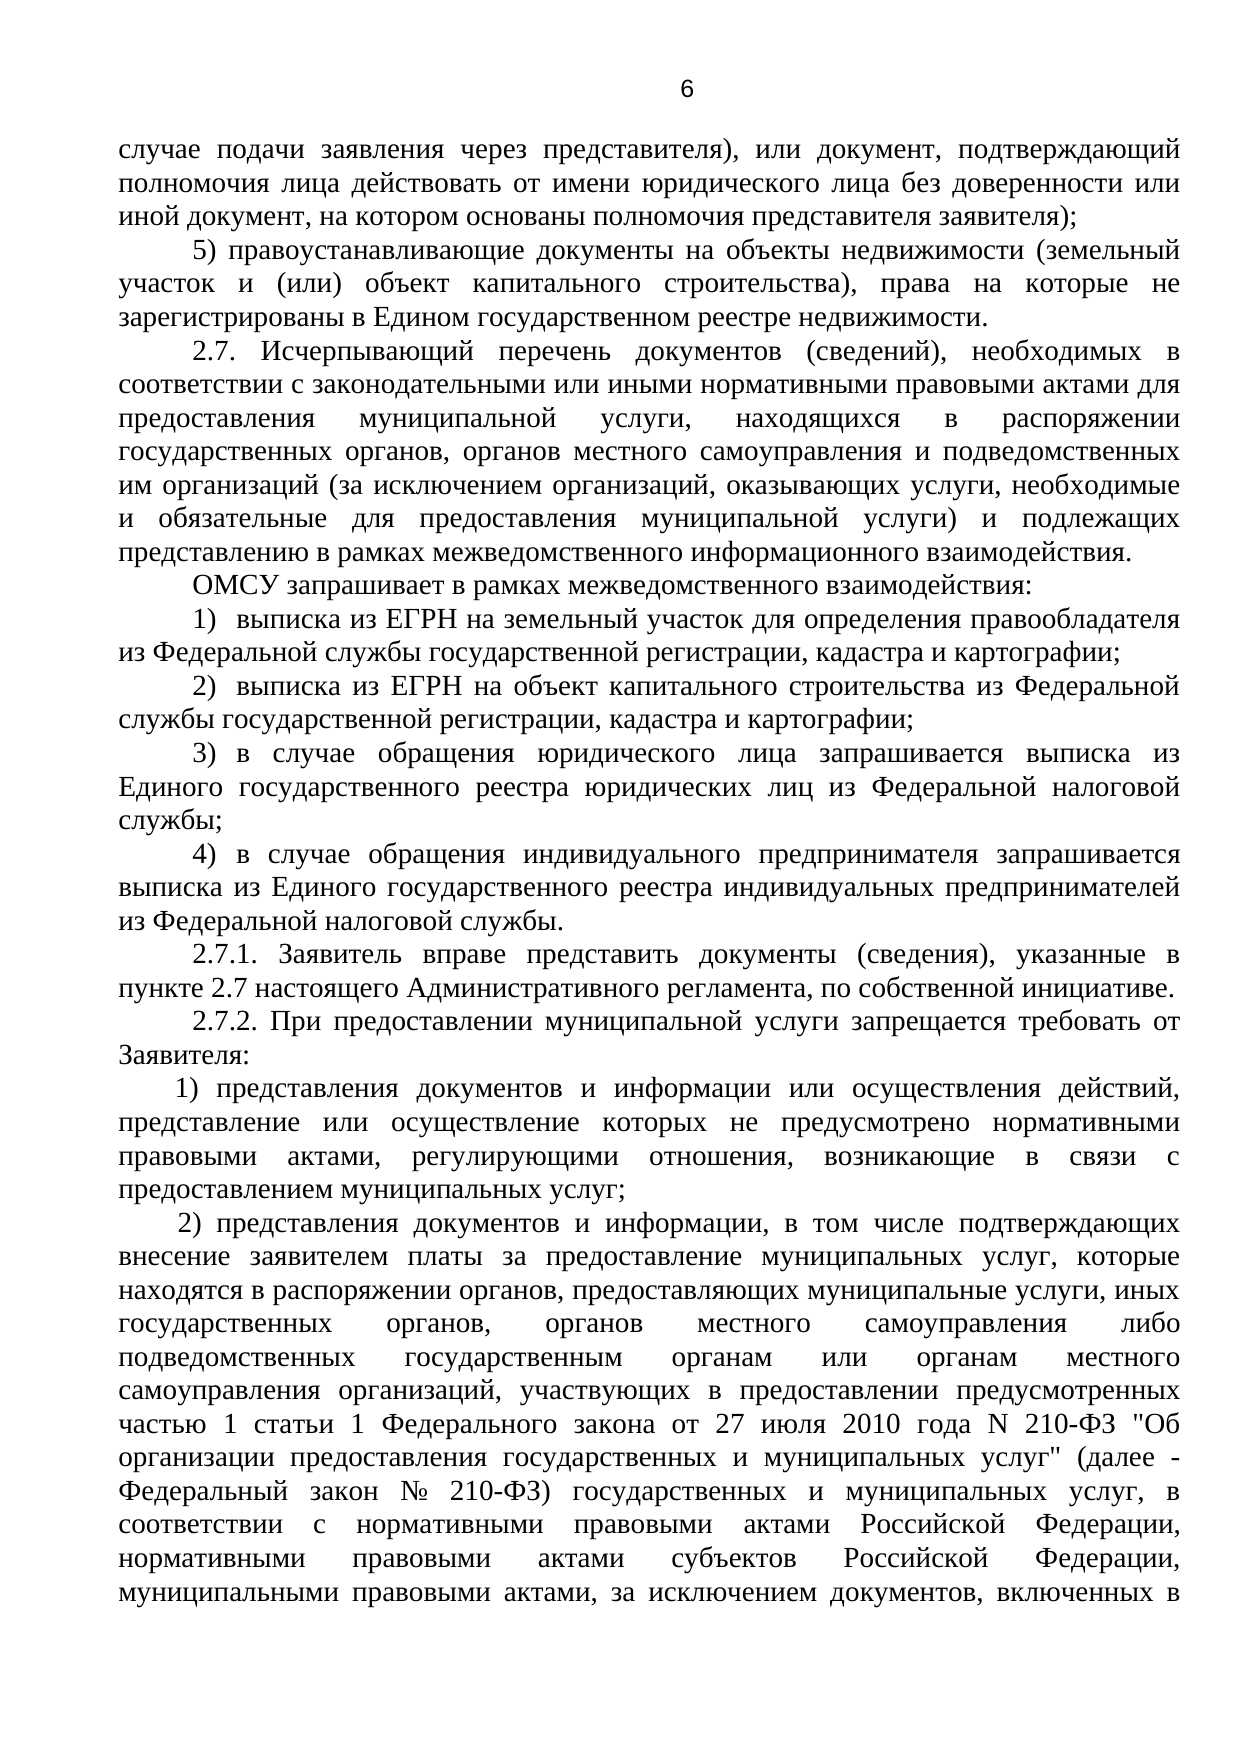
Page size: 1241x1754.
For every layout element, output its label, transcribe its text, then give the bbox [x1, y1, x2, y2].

text 2.7.2. При предоставлении муниципальной услуги запрещается требовать от Заявителя: [118, 1003, 1181, 1071]
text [118, 1205, 1181, 1607]
text ОМСУ запрашивает в рамках межведомственного взаимодействия: [118, 567, 1181, 601]
text 2.7. Исчерпывающий перечень документов (сведений), необходимых в соответствии с законодательными или иными нормативными правовыми актами для предоставления муниципальной услуги, находящихся в распоряжении государственных органов, органов местного самоуправления и подведомственных им организаций (за исключением организаций, оказывающих услуги, необходимые и обязательные для предоставления муниципальной услуги) и подлежащих представлению в рамках межведомственного информационного взаимодействия. [118, 333, 1181, 567]
list выписка из ЕГРН на объект капитального строительства из Федеральной службы государственной регистрации, кадастра и картографии; [118, 668, 1181, 735]
text 1) представления документов и информации или осуществления действий, представление или осуществление которых не предусмотрено нормативными правовыми актами, регулирующими отношения, возникающие в связи с предоставлением муниципальных услуг; [118, 1071, 1181, 1205]
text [118, 131, 1181, 232]
list в случае обращения юридического лица запрашивается выписка из Единого государственного реестра юридических лиц из Федеральной налоговой службы; [118, 735, 1181, 836]
list выписка из ЕГРН на земельный участок для определения правообладателя из Федеральной службы государственной регистрации, кадастра и картографии; [118, 601, 1181, 668]
list в случае обращения индивидуального предпринимателя запрашивается выписка из Единого государственного реестра индивидуальных предпринимателей из Федеральной налоговой службы. [118, 836, 1181, 936]
text 5) правоустанавливающие документы на объекты недвижимости (земельный участок и (или) объект капитального строительства), права на которые не зарегистрированы в Едином государственном реестре недвижимости. [118, 232, 1181, 333]
text 2.7.1. Заявитель вправе представить документы (сведения), указанные в пункте 2.7 настоящего Административного регламента, по собственной инициативе. [118, 936, 1181, 1003]
